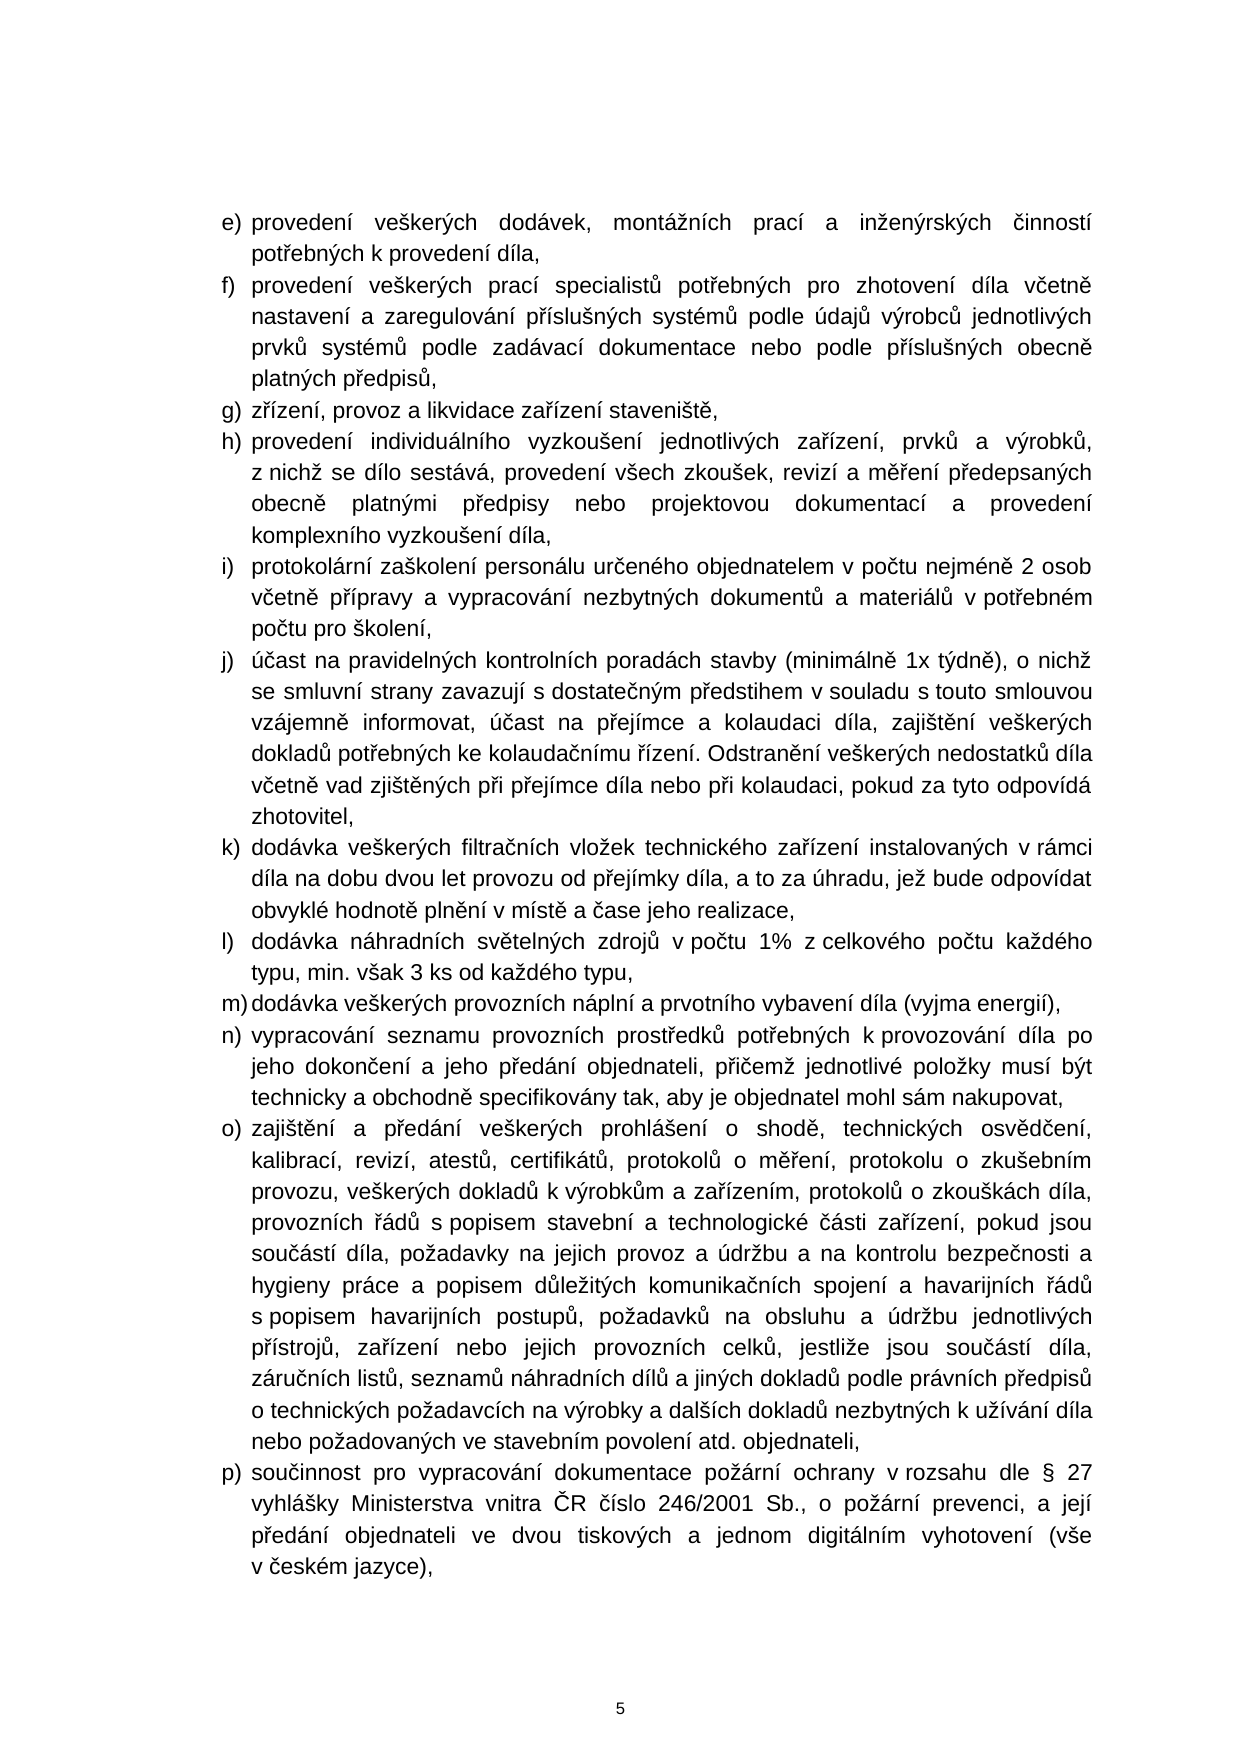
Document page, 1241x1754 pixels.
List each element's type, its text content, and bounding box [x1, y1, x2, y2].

list provedení veškerých prací specialistů potřebných pro zhotovení díla včetně nastavení a zaregulování příslušných systémů podle údajů výrobců jednotlivých prvků systémů podle zadávací dokumentace nebo podle příslušných obecně platných předpisů, [221, 267, 1093, 392]
list dodávka veškerých provozních náplní a prvotního vybavení díla (vyjma energií), [221, 986, 1093, 1017]
list dodávka náhradních světelných zdrojů v počtu 1% z celkového počtu každého typu, min. však 3 ks od každého typu, [221, 923, 1093, 986]
list součinnost pro vypracování dokumentace požární ochrany v rozsahu dle § 27 vyhlášky Ministerstva vnitra ČR číslo 246/2001 Sb., o požární prevenci, a její předání objednateli ve dvou tiskových a jednom digitálním vyhotovení (vše v českém jazyce), [221, 1454, 1093, 1579]
list provedení individuálního vyzkoušení jednotlivých zařízení, prvků a výrobků, z nichž se dílo sestává, provedení všech zkoušek, revizí a měření předepsaných obecně platnými předpisy nebo projektovou dokumentací a provedení komplexního vyzkoušení díla, [221, 423, 1093, 548]
list zajištění a předání veškerých prohlášení o shodě, technických osvědčení, kalibrací, revizí, atestů, certifikátů, protokolů o měření, protokolu o zkušebním provozu, veškerých dokladů k výrobkům a zařízením, protokolů o zkouškách díla, provozních řádů s popisem stavební a technologické části zařízení, pokud jsou součástí díla, požadavky na jejich provoz a údržbu a na kontrolu bezpečnosti a hygieny práce a popisem důležitých komunikačních spojení a havarijních řádů s popisem havarijních postupů, požadavků na obsluhu a údržbu jednotlivých přístrojů, zařízení nebo jejich provozních celků, jestliže jsou součástí díla, záručních listů, seznamů náhradních dílů a jiných dokladů podle právních předpisů o technických požadavcích na výrobky a dalších dokladů nezbytných k užívání díla nebo požadovaných ve stavebním povolení atd. objednateli, [221, 1111, 1093, 1454]
list dodávka veškerých filtračních vložek technického zařízení instalovaných v rámci díla na dobu dvou let provozu od přejímky díla, a to za úhradu, jež bude odpovídat obvyklé hodnotě plnění v místě a čase jeho realizace, [221, 829, 1093, 923]
list vypracování seznamu provozních prostředků potřebných k provozování díla po jeho dokončení a jeho předání objednateli, přičemž jednotlivé položky musí být technicky a obchodně specifikovány tak, aby je objednatel mohl sám nakupovat, [221, 1017, 1093, 1111]
list provedení veškerých dodávek, montážních prací a inženýrských činností potřebných k provedení díla, [221, 204, 1093, 267]
list účast na pravidelných kontrolních poradách stavby (minimálně 1x týdně), o nichž se smluvní strany zavazují s dostatečným předstihem v souladu s touto smlouvou vzájemně informovat, účast na přejímce a kolaudaci díla, zajištění veškerých dokladů potřebných ke kolaudačnímu řízení. Odstranění veškerých nedostatků díla včetně vad zjištěných při přejímce díla nebo při kolaudaci, pokud za tyto odpovídá zhotovitel, [221, 642, 1093, 829]
list zřízení, provoz a likvidace zařízení staveniště, [221, 392, 1093, 423]
list protokolární zaškolení personálu určeného objednatelem v počtu nejméně 2 osob včetně přípravy a vypracování nezbytných dokumentů a materiálů v potřebném počtu pro školení, [221, 548, 1093, 642]
